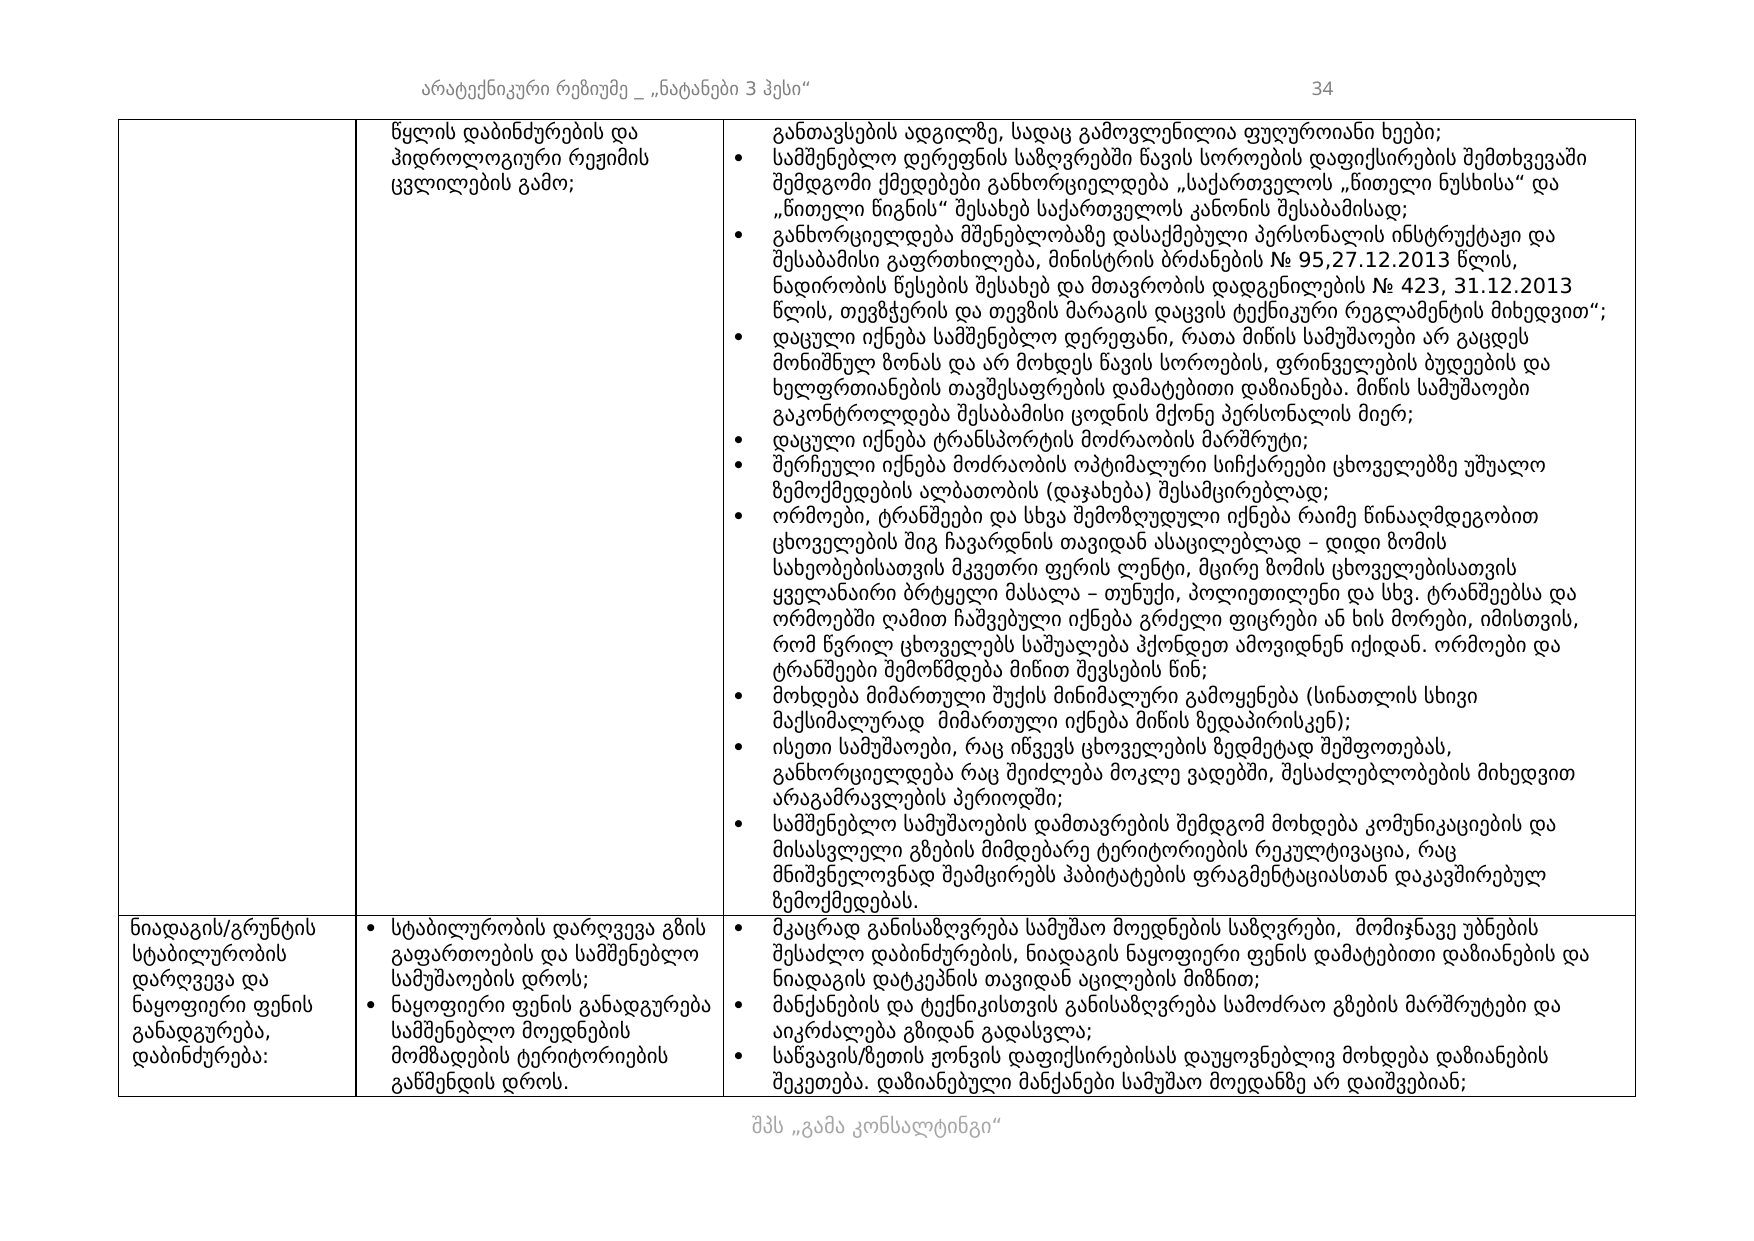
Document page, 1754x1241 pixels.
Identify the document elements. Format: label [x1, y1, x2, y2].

table_cell [119, 120, 355, 915]
table_cell [357, 120, 723, 915]
table_cell [357, 916, 723, 1096]
table_cell [724, 120, 1635, 915]
table_cell [119, 916, 355, 1096]
table_cell [724, 916, 1635, 1096]
